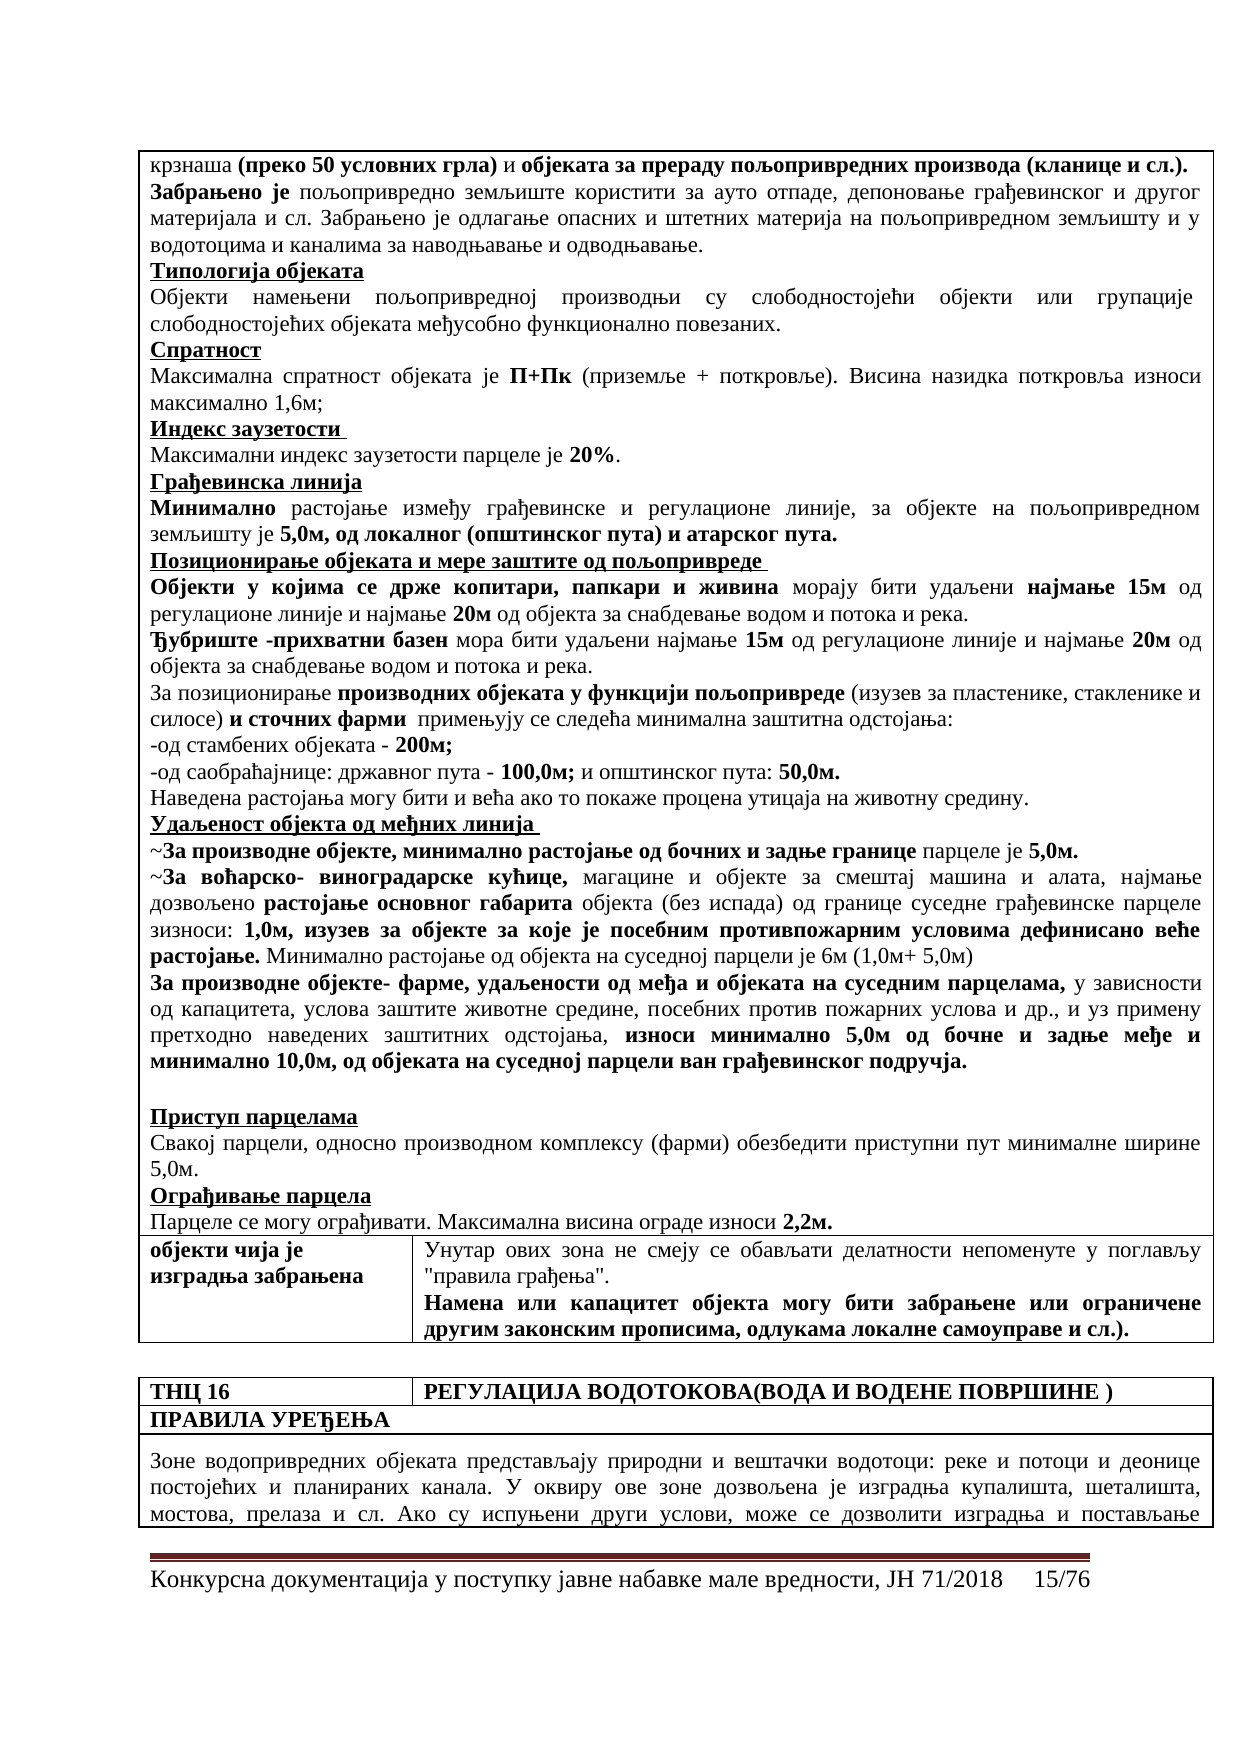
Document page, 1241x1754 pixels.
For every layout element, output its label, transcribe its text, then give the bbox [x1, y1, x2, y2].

table_header ТНЦ 16 [140, 1378, 412, 1404]
table_cell oбjeкти чиja je изгрaдњa зaбрaњeнa [140, 1236, 412, 1341]
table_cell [140, 152, 1213, 1234]
table_cell Унутaр oвих зoнa нe смejу сe oбaвљaти дeлaтнoсти нeпoмeнутe у пoглaвљу "прaвилa грaђeњa". Намена или капацитет објекта могу бити забрањене или ограничене другим законским прописима, одлукама локалне самоуправе и сл.). [413, 1236, 1213, 1341]
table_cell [140, 1435, 1212, 1526]
table_cell ПРAВИЛA УРEЂEЊA [140, 1406, 1212, 1433]
table_header РЕГУЛАЦИЈА ВОДОТОКОВА(ВОДА И ВОДЕНЕ ПОВРШИНЕ ) [413, 1378, 1212, 1404]
